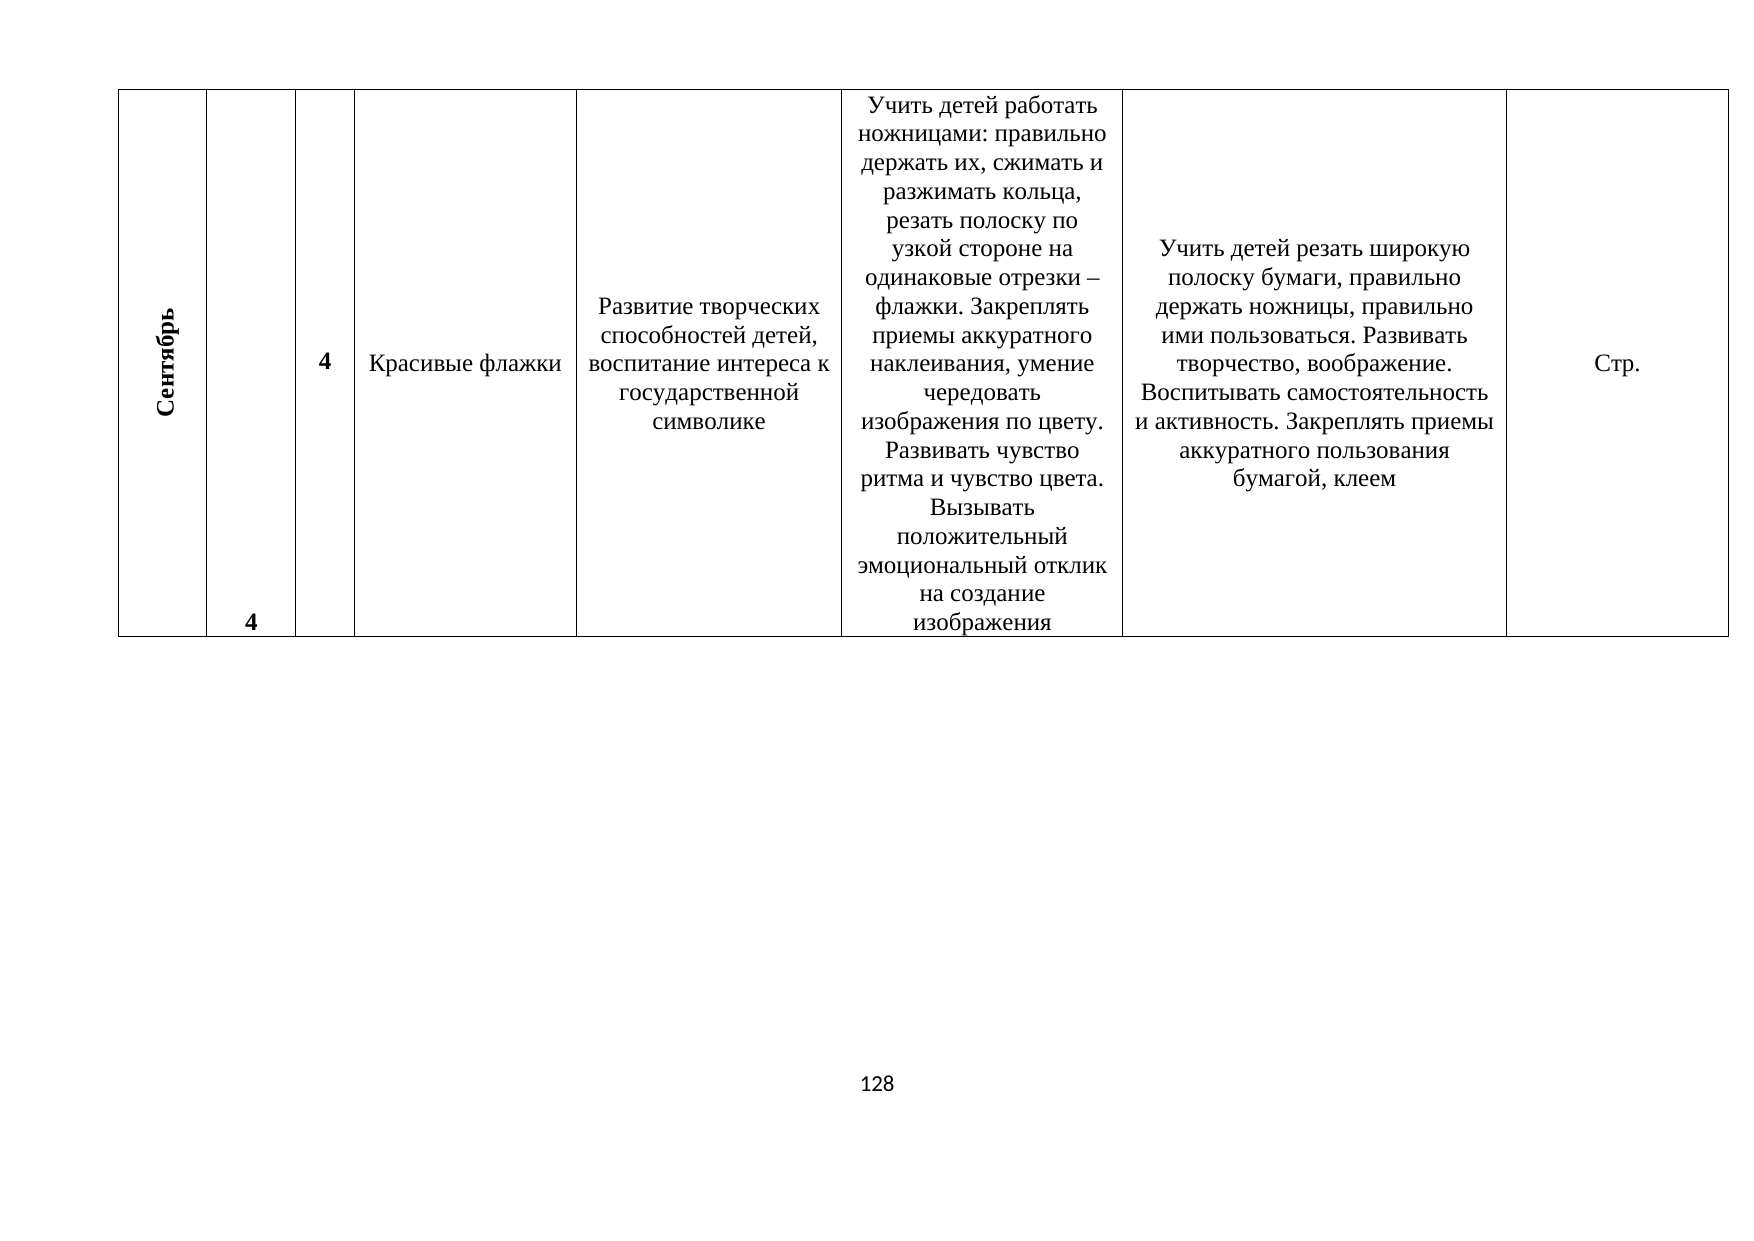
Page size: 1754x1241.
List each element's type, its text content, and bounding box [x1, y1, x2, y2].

table_cell Стр. [1507, 90, 1728, 636]
table_cell 4 [296, 90, 354, 636]
table_cell Красивые флажки [355, 90, 576, 636]
table_cell Сентябрь [119, 90, 206, 636]
table_cell Учить детей работать ножницами: правильно держать их, сжимать и разжимать кольца, резать полоску по узкой стороне на одинаковые отрезки – флажки. Закреплять приемы аккуратного наклеивания, умение чередовать изображения по цвету. Развивать чувство ритма и чувство цвета. Вызывать положительный эмоциональный отклик на создание изображения [842, 90, 1122, 636]
table_cell 4 [207, 90, 295, 636]
table_cell Развитие творческих способностей детей, воспитание интереса к государственной символике [577, 90, 841, 636]
table_cell Учить детей резать широкую полоску бумаги, правильно держать ножницы, правильно ими пользоваться. Развивать творчество, воображение. Воспитывать самостоятельность и активность. Закреплять приемы аккуратного пользования бумагой, клеем [1123, 90, 1506, 636]
